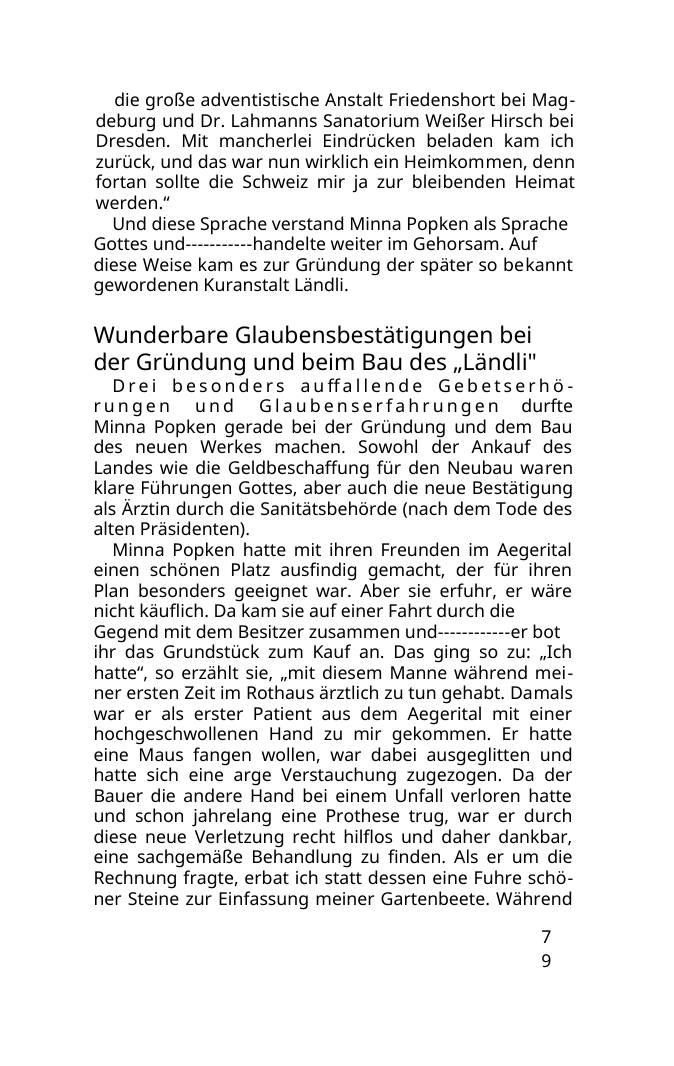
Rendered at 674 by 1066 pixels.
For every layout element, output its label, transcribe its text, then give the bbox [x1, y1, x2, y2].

text Gottes und handelte weiter im Gehorsam. Auf [93, 234, 654, 254]
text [93, 642, 573, 909]
text Minna Popken hatte mit ihren Freunden im Aegerital einen schönen Platz ausfindig gemacht, der für ihren Plan besonders geeignet war. Aber sie erfuhr, er wäre nicht käuflich. Da kam sie auf einer Fahrt durch die [93, 540, 573, 622]
text Und diese Sprache verstand Minna Popken als Sprache [93, 213, 654, 234]
text Drei besonders auffallende Gebetserhörungen und Glaubenserfahrungen durfte Minna Popken gerade bei der Gründung und dem Bau des neuen Werkes machen. Sowohl der Ankauf des Landes wie die Geldbeschaffung für den Neubau waren klare Führungen Gottes, aber auch die neue Bestätigung als Ärztin durch die Sanitätsbehörde (nach dem Tode des alten Präsidenten). [93, 376, 573, 540]
text die große adventistische Anstalt Friedenshort bei Magdeburg und Dr. Lahmanns Sanatorium Weißer Hirsch bei Dresden. Mit mancherlei Eindrücken beladen kam ich zurück, und das war nun wirklich ein Heimkommen, denn fortan sollte die Schweiz mir ja zur bleibenden Heimat werden.“ [95, 90, 575, 213]
subtitle Wunderbare Glaubensbestätigungen bei der Gründung und beim Bau des „Ländli" [93, 322, 573, 376]
text diese Weise kam es zur Gründung der später so bekannt gewordenen Kuranstalt Ländli. [93, 254, 573, 296]
text Gegend mit dem Besitzer zusammen und er bot [93, 622, 654, 642]
